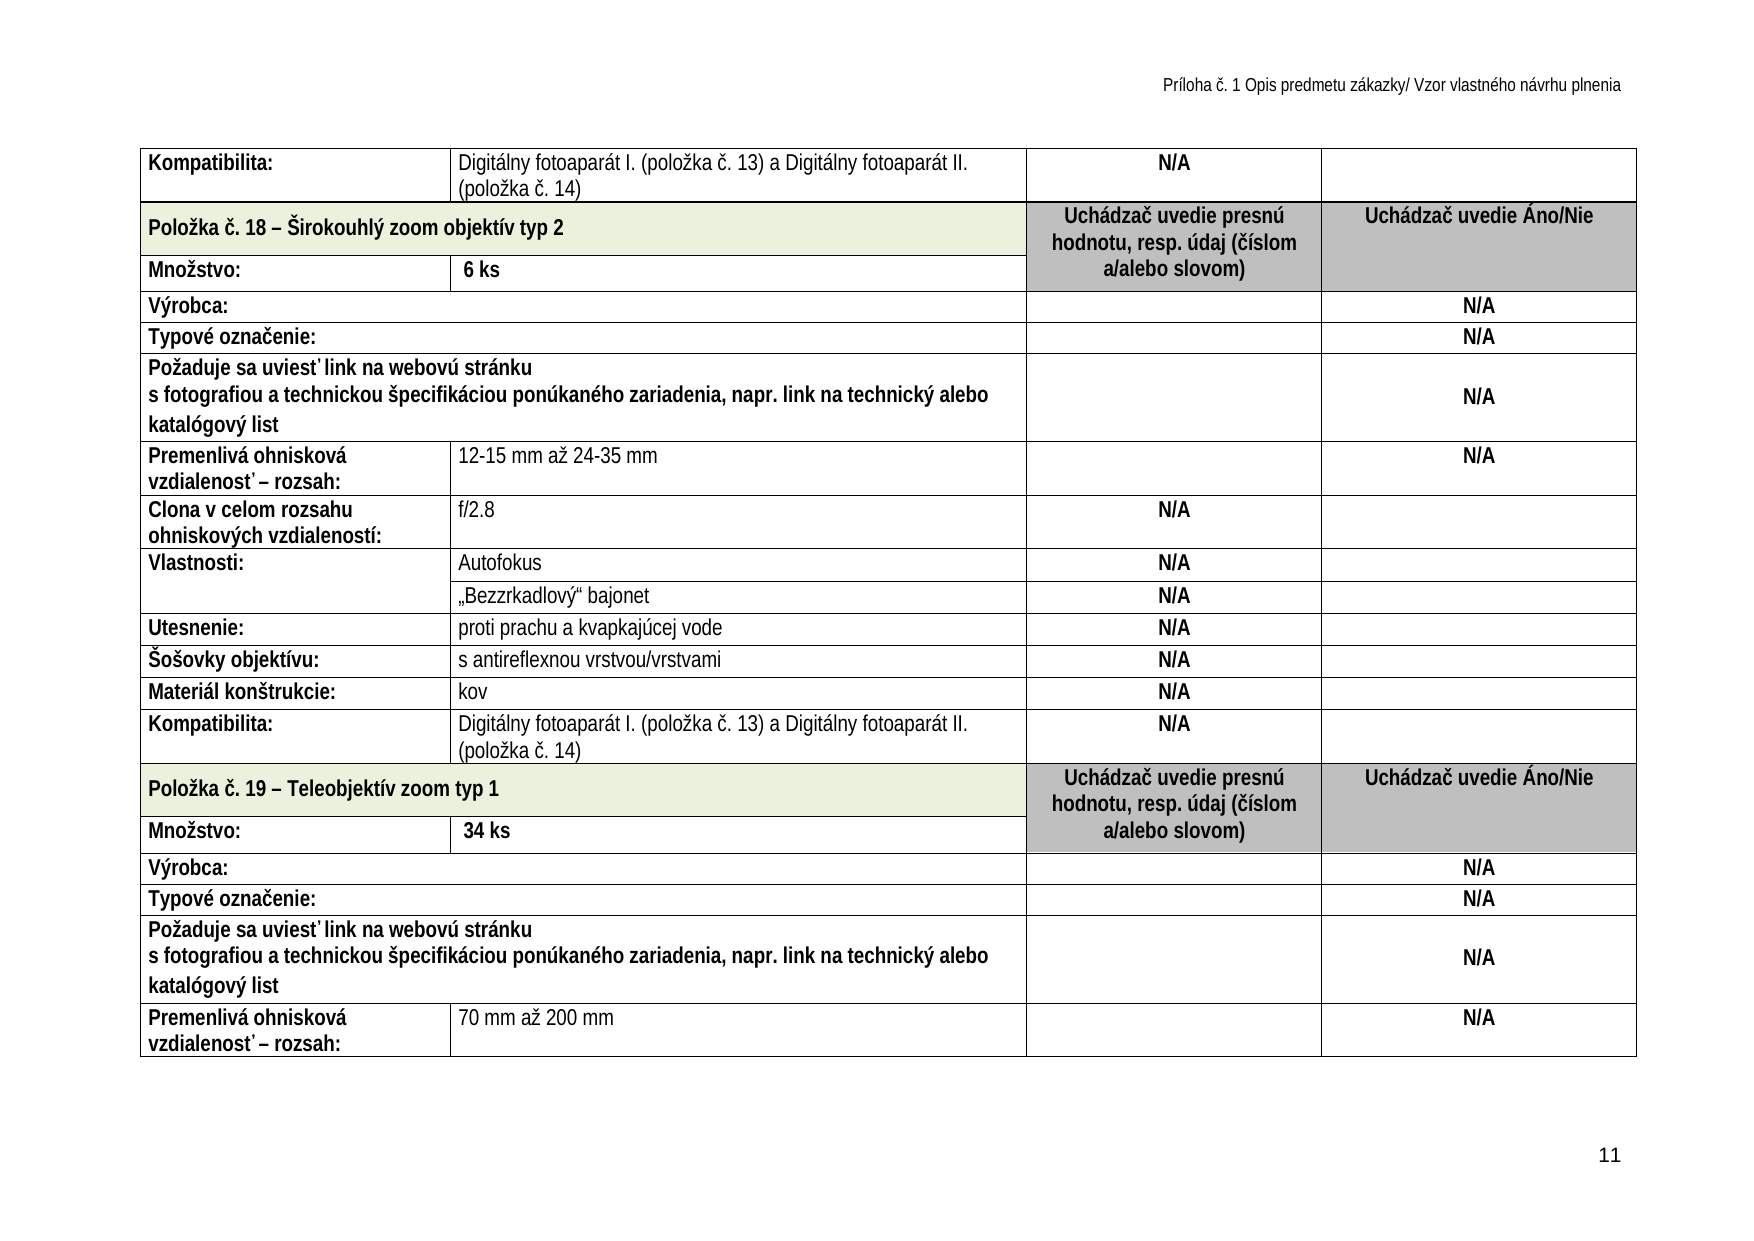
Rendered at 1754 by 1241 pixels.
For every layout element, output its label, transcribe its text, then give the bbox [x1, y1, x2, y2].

table_cell [1027, 442, 1321, 494]
table_cell Kompatibilita: [141, 149, 450, 201]
table_cell Položka č. 19 – Teleobjektív zoom typ 1 [141, 764, 1026, 816]
table_cell Položka č. 18 – Širokouhlý zoom objektív typ 2 [141, 203, 1026, 255]
table_cell Uchádzač uvedie presnú hodnotu, resp. údaj (číslom a/alebo slovom) [1027, 203, 1321, 291]
table_cell s antireflexnou vrstvou/vrstvami [451, 646, 1026, 677]
table_cell N/A [1027, 710, 1321, 763]
table_cell N/A [1027, 149, 1321, 201]
table_cell [1322, 678, 1636, 709]
table_cell Výrobca: [141, 854, 1026, 884]
table_cell Množstvo: [141, 817, 450, 852]
table_cell N/A [1027, 646, 1321, 677]
table_cell Typové označenie: [141, 885, 1026, 915]
table_cell [1322, 496, 1636, 548]
table_cell [1322, 149, 1636, 201]
table_cell Digitálny fotoaparát I. (položka č. 13) a Digitálny fotoaparát II. (položka č. 14) [451, 710, 1026, 763]
table_cell Uchádzač uvedie presnú hodnotu, resp. údaj (číslom a/alebo slovom) [1027, 764, 1321, 852]
table_cell N/A [1322, 885, 1636, 915]
table_cell „Bezzrkadlový“ bajonet [451, 582, 1026, 613]
table_cell [1027, 854, 1321, 884]
table_cell [1027, 292, 1321, 322]
table_cell Vlastnosti: [141, 549, 450, 613]
table_cell [1027, 916, 1321, 1002]
table_cell Typové označenie: [141, 323, 1026, 353]
table_cell f/2.8 [451, 496, 1026, 548]
table_cell [1322, 582, 1636, 613]
table_cell 12-15 mm až 24-35 mm [451, 442, 1026, 494]
table_cell Materiál konštrukcie: [141, 678, 450, 709]
table_cell N/A [1322, 916, 1636, 1002]
table_cell N/A [1027, 496, 1321, 548]
table_cell N/A [1322, 854, 1636, 884]
table_cell [1027, 354, 1321, 441]
table_cell Množstvo: [141, 256, 450, 291]
table_cell N/A [1027, 582, 1321, 613]
table_cell kov [451, 678, 1026, 709]
table_cell Uchádzač uvedie Áno/Nie [1322, 203, 1636, 291]
table_cell N/A [1322, 442, 1636, 494]
table_cell Uchádzač uvedie Áno/Nie [1322, 764, 1636, 852]
table_cell 34 ks [451, 817, 1026, 852]
table_cell N/A [1322, 354, 1636, 441]
table_cell N/A [1027, 549, 1321, 581]
table_cell [1322, 549, 1636, 581]
table_cell Digitálny fotoaparát I. (položka č. 13) a Digitálny fotoaparát II. (položka č. 14) [451, 149, 1026, 201]
table_cell N/A [1322, 323, 1636, 353]
table_cell 70 mm až 200 mm [451, 1004, 1026, 1056]
table_cell Šošovky objektívu: [141, 646, 450, 677]
table_cell proti prachu a kvapkajúcej vode [451, 614, 1026, 645]
table_cell Požaduje sa uviesť link na webovú stránku s fotografiou a technickou špecifikáciou ponúkaného zariadenia, napr. link na technický alebo katalógový list [141, 916, 1026, 1002]
table_cell N/A [1027, 614, 1321, 645]
table_cell [1322, 614, 1636, 645]
table_cell Autofokus [451, 549, 1026, 581]
table_cell N/A [1027, 678, 1321, 709]
table_cell Výrobca: [141, 292, 1026, 322]
table_cell [1322, 710, 1636, 763]
table_cell Premenlivá ohnisková vzdialenosť – rozsah: [141, 442, 450, 494]
table_cell [1027, 1004, 1321, 1056]
table_cell [1322, 646, 1636, 677]
table_cell Požaduje sa uviesť link na webovú stránku s fotografiou a technickou špecifikáciou ponúkaného zariadenia, napr. link na technický alebo katalógový list [141, 354, 1026, 441]
table_cell Premenlivá ohnisková vzdialenosť – rozsah: [141, 1004, 450, 1056]
table_cell N/A [1322, 1004, 1636, 1056]
table_cell N/A [1322, 292, 1636, 322]
table_cell Kompatibilita: [141, 710, 450, 763]
table_cell 6 ks [451, 256, 1026, 291]
table_cell Clona v celom rozsahu ohniskových vzdialeností: [141, 496, 450, 548]
table_cell [1027, 323, 1321, 353]
table_cell Utesnenie: [141, 614, 450, 645]
table_cell [1027, 885, 1321, 915]
